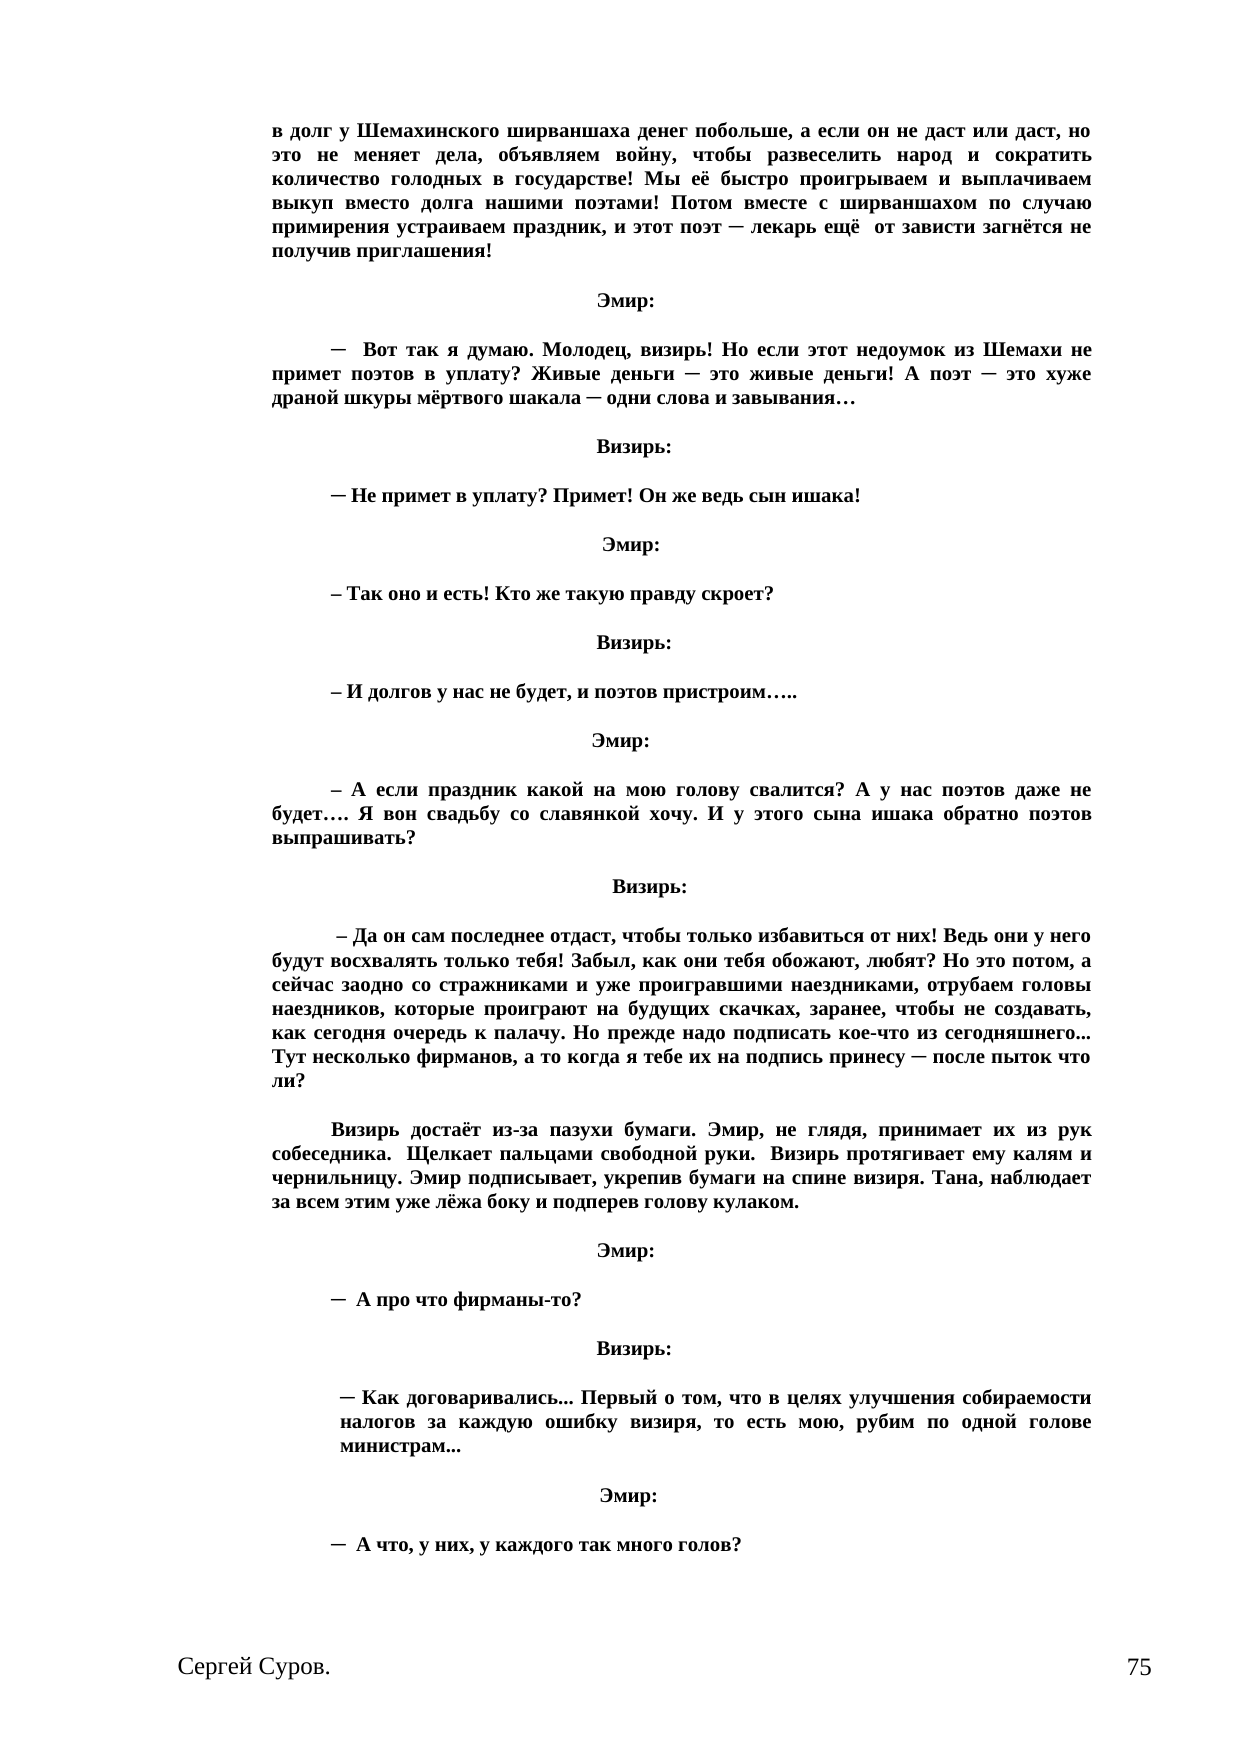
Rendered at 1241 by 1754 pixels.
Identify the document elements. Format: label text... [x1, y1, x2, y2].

text Эмир: [272, 1238, 1093, 1262]
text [272, 118, 1093, 262]
text Эмир: [272, 287, 1093, 312]
text Визирь: [272, 434, 1093, 458]
text ─ Не примет в уплату? Примет! Он же ведь сын ишака! [272, 483, 1093, 507]
text Эмир: [177, 1482, 1093, 1507]
text Визирь достаёт из-за пазухи бумаги. Эмир, не глядя, принимает их из рук собеседника. Щелкает пальцами свободной руки. Визирь протягивает ему калям и чернильницу. Эмир подписывает, укрепив бумаги на спине визиря. Тана, наблюдает за всем этим уже лёжа боку и подперев голову кулаком. [272, 1117, 1093, 1213]
text Эмир: [272, 532, 1093, 556]
text Визирь: [272, 1336, 1093, 1360]
text – И долгов у нас не будет, и поэтов пристроим….. [272, 679, 1093, 703]
text Визирь: [272, 630, 1093, 654]
text ─ А про что фирманы-то? [272, 1287, 1093, 1311]
text ─ Вот так я думаю. Молодец, визирь! Но если этот недоумок из Шемахи не примет поэтов в уплату? Живые деньги ─ это живые деньги! А поэт ─ это хуже драной шкуры мёртвого шакала ─ одни слова и завывания… [272, 337, 1093, 409]
text Эмир: [272, 728, 1093, 752]
text ─ Как договаривались... Первый о том, что в целях улучшения собираемости налогов за каждую ошибку визиря, то есть мою, рубим по одной голове министрам... [340, 1385, 1093, 1457]
text – Так оно и есть! Кто же такую правду скроет? [272, 581, 1093, 605]
text Визирь: [272, 874, 1093, 898]
text – Да он сам последнее отдаст, чтобы только избавиться от них! Ведь они у него будут восхвалять только тебя! Забыл, как они тебя обожают, любят? Но это потом, а сейчас заодно со стражниками и уже проигравшими наездниками, отрубаем головы наездников, которые проиграют на будущих скачках, заранее, чтобы не создавать, как сегодня очередь к палачу. Но прежде надо подписать кое-что из сегодняшнего... Тут несколько фирманов, а то когда я тебе их на подпись принесу ─ после пыток что ли? [272, 923, 1093, 1092]
text – А если праздник какой на мою голову свалится? А у нас поэтов даже не будет…. Я вон свадьбу со славянкой хочу. И у этого сына ишака обратно поэтов выпрашивать? [272, 777, 1093, 849]
text ─ А что, у них, у каждого так много голов? [272, 1532, 1093, 1556]
